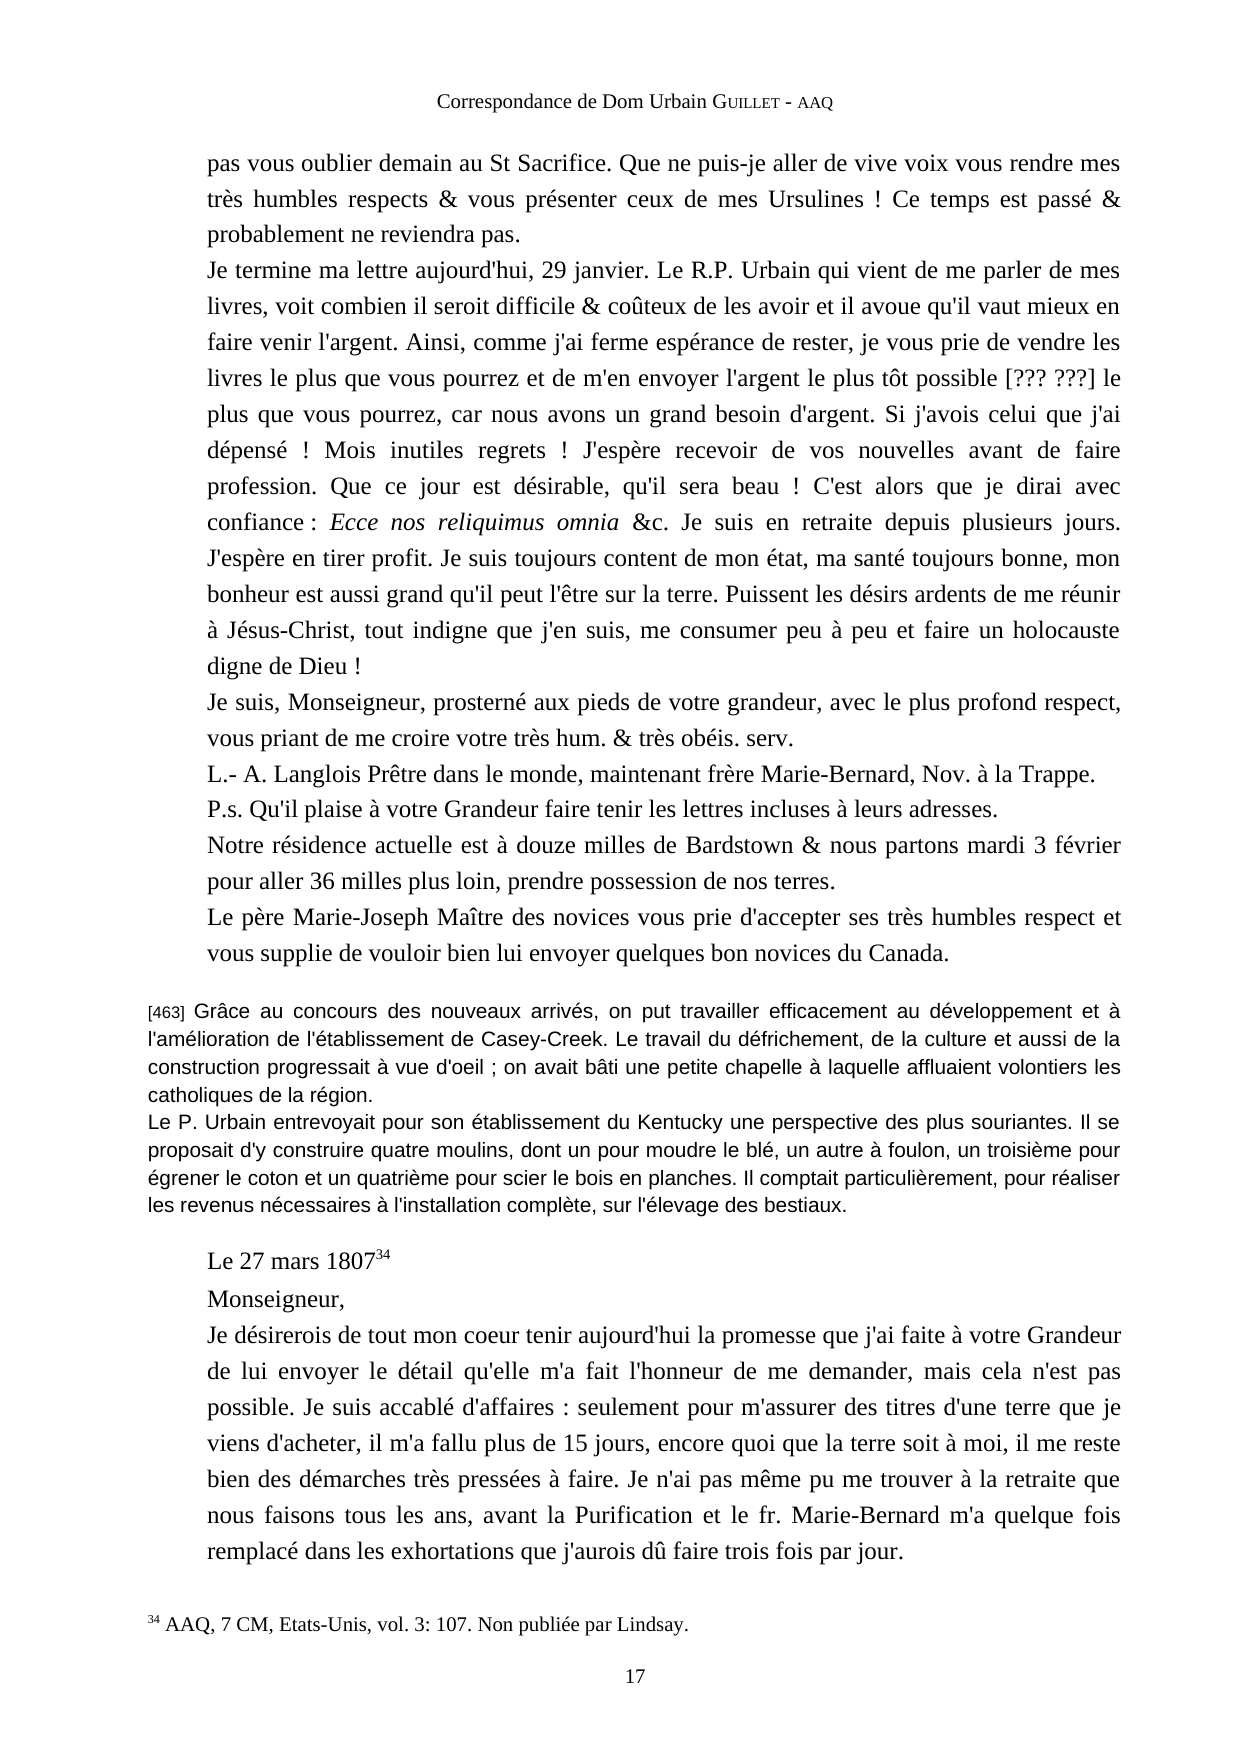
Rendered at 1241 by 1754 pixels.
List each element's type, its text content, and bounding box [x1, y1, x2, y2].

text Notre résidence actuelle est à douze milles de Bardstown & nous partons mardi 3 février pour aller 36 milles plus loin, prendre possession de nos terres. [207, 831, 1122, 895]
text L.- A. Langlois Prêtre dans le monde, maintenant frère Marie-Bernard, Nov. à la Trappe. [207, 759, 1122, 787]
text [207, 148, 1122, 248]
text Le 27 mars 1807 [207, 1246, 1122, 1275]
text Je suis, Monseigneur, prosterné aux pieds de votre grandeur, avec le plus profond respect, vous priant de me croire votre très hum. & très obéis. serv. [207, 687, 1122, 751]
text Je termine ma lettre aujourd'hui, 29 janvier. Le R.P. Urbain qui vient de me parler de mes livres, voit combien il seroit difficile & coûteux de les avoir et il avoue qu'il vaut mieux en faire venir l'argent. Ainsi, comme j'ai ferme espérance de rester, je vous prie de vendre les livres le plus que vous pourrez et de m'en envoyer l'argent le plus tôt possible [??? ???] le plus que vous pourrez, car nous avons un grand besoin d'argent. Si j'avois celui que j'ai dépensé ! Mois inutiles regrets ! J'espère recevoir de vos nouvelles avant de faire profession. Que ce jour est désirable, qu'il sera beau ! C'est alors que je dirai avec confiance : Ecce nos reliquimus omnia &c. Je suis en retraite depuis plusieurs jours. J'espère en tirer profit. Je suis toujours content de mon état, ma santé toujours bonne, mon bonheur est aussi grand qu'il peut l'être sur la terre. Puissent les désirs ardents de me réunir à Jésus-Christ, tout indigne que j'en suis, me consumer peu à peu et faire un holocauste digne de Dieu ! [207, 256, 1122, 679]
text P.s. Qu'il plaise à votre Grandeur faire tenir les lettres incluses à leurs adresses. [207, 794, 1122, 823]
text [463] Grâce au concours des nouveaux arrivés, on put travailler efficacement au développement et à l'amélioration de l'établissement de Casey-Creek. Le travail du défrichement, de la culture et aussi de la construction progressait à vue d'oeil ; on avait bâti une petite chapelle à laquelle affluaient volontiers les catholiques de la région. [148, 999, 1122, 1106]
text Monseigneur, [207, 1284, 1122, 1313]
text Le père Marie-Joseph Maître des novices vous prie d'accepter ses très humbles respect et vous supplie de vouloir bien lui envoyer quelques bon novices du Canada. [207, 902, 1122, 967]
text Le P. Urbain entrevoyait pour son établissement du Kentucky une perspective des plus souriantes. Il se proposait d'y construire quatre moulins, dont un pour moudre le blé, un autre à foulon, un troisième pour égrener le coton et un quatrième pour scier le bois en planches. Il comptait particulièrement, pour réaliser les revenus nécessaires à l'installation complète, sur l'élevage des bestiaux. [148, 1110, 1122, 1217]
text Je désirerois de tout mon coeur tenir aujourd'hui la promesse que j'ai faite à votre Grandeur de lui envoyer le détail qu'elle m'a fait l'honneur de me demander, mais cela n'est pas possible. Je suis accablé d'affaires : seulement pour m'assurer des titres d'une terre que je viens d'acheter, il m'a fallu plus de 15 jours, encore quoi que la terre soit à moi, il me reste bien des démarches très pressées à faire. Je n'ai pas même pu me trouver à la retraite que nous faisons tous les ans, avant la Purification et le fr. Marie-Bernard m'a quelque fois remplacé dans les exhortations que j'aurois dû faire trois fois par jour. [207, 1320, 1122, 1564]
